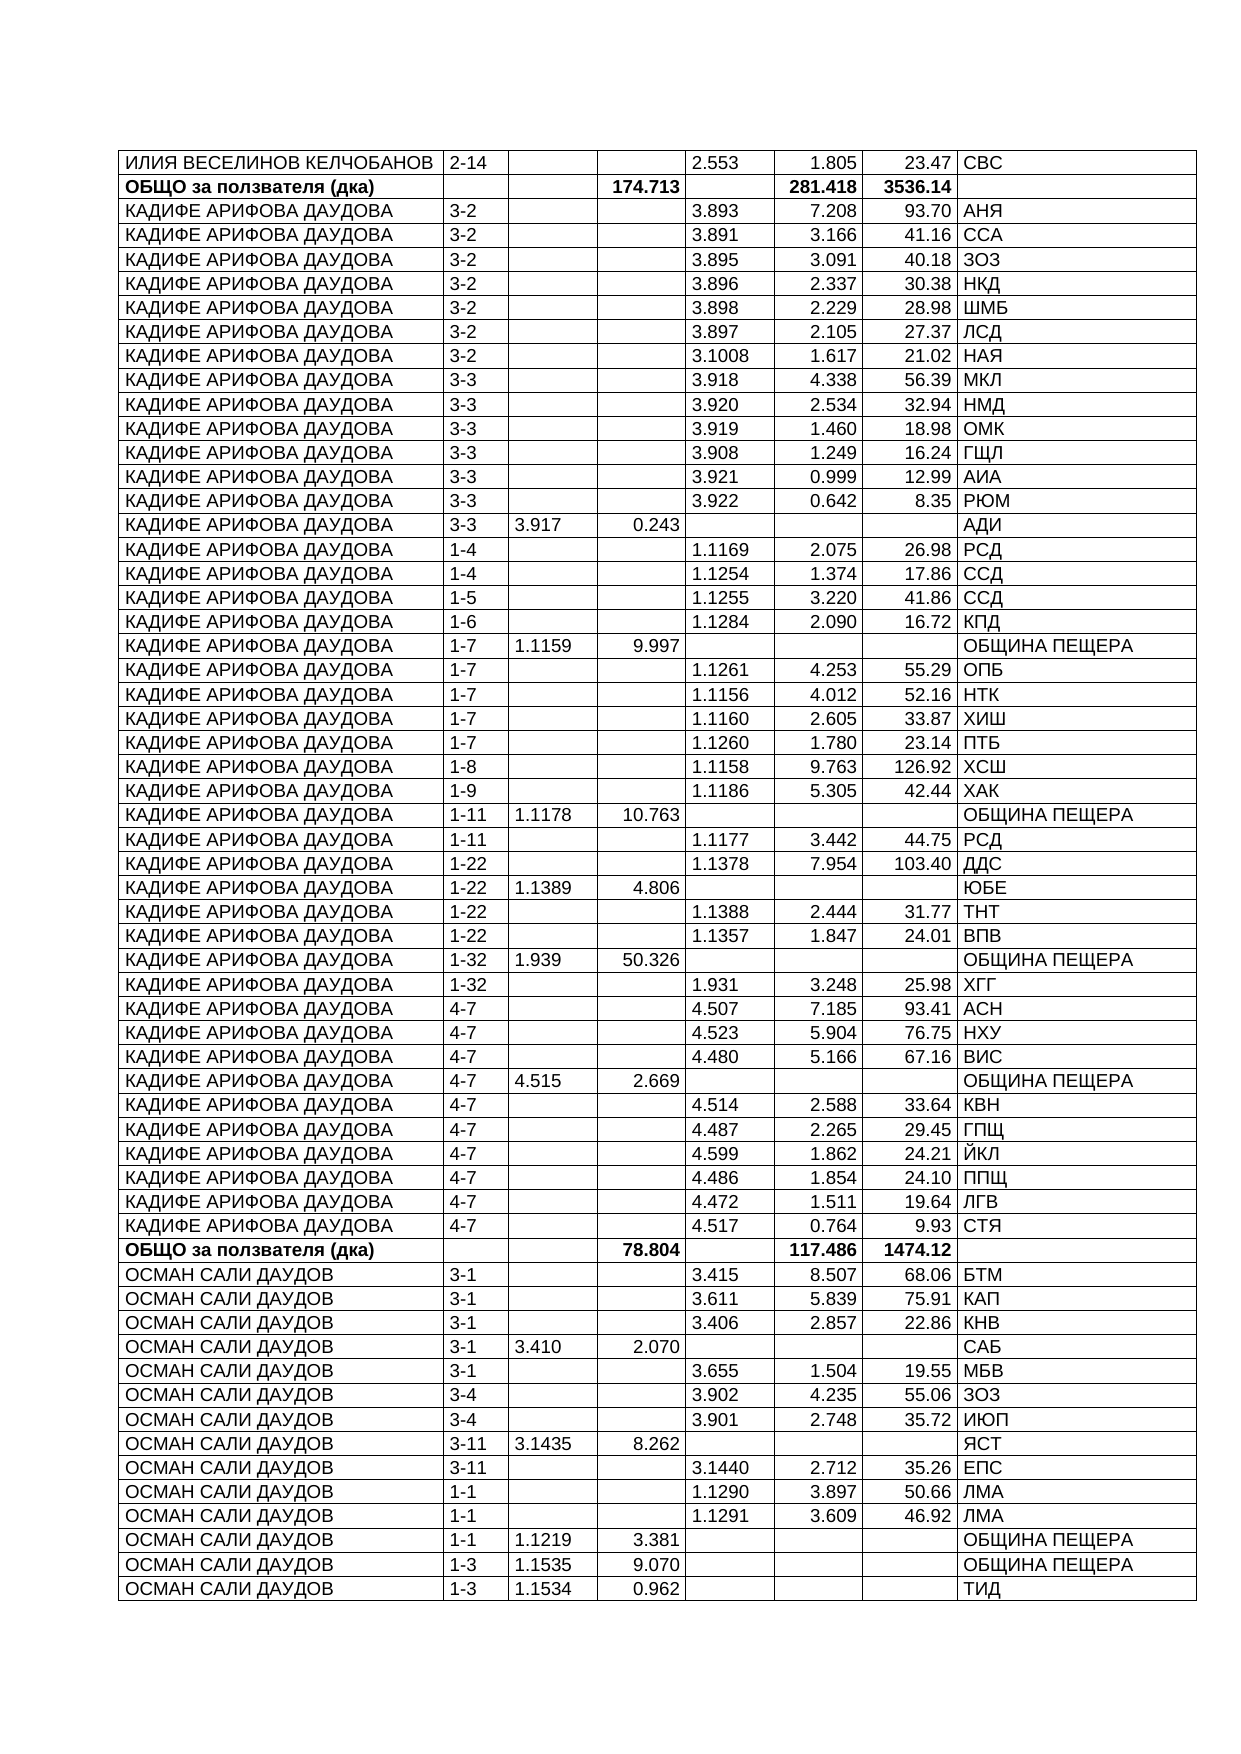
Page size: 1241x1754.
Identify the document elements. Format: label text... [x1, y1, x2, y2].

table_cell 22.86 [863, 1311, 957, 1334]
table_cell [509, 369, 597, 392]
table_cell 3-3 [444, 441, 508, 464]
table_cell [598, 997, 685, 1020]
table_cell [598, 320, 685, 343]
table_cell КАДИФЕ АРИФОВА ДАУДОВА [119, 441, 443, 464]
table_cell [598, 1311, 685, 1334]
table_cell [686, 1577, 774, 1600]
table_cell 1-22 [444, 876, 508, 899]
table_cell ЙКЛ [958, 1142, 1196, 1165]
table_cell 50.326 [598, 949, 685, 972]
table_cell 4-7 [444, 1045, 508, 1068]
table_cell [863, 1335, 957, 1358]
table_cell 0.999 [775, 465, 862, 488]
table_cell 93.41 [863, 997, 957, 1020]
table_cell [775, 949, 862, 972]
table_cell 30.38 [863, 272, 957, 295]
table_cell [598, 1359, 685, 1382]
table_cell 1-3 [444, 1553, 508, 1576]
table_cell 3.908 [686, 441, 774, 464]
table_cell 3-3 [444, 465, 508, 488]
table_cell 1-1 [444, 1504, 508, 1527]
table_cell 1-1 [444, 1480, 508, 1503]
table_cell 12.99 [863, 465, 957, 488]
table_cell [509, 779, 597, 802]
table_cell КАДИФЕ АРИФОВА ДАУДОВА [119, 344, 443, 367]
table_cell 76.75 [863, 1021, 957, 1044]
table_cell ЗОЗ [958, 1384, 1196, 1407]
table_cell 1-32 [444, 973, 508, 996]
table_cell ЛМА [958, 1480, 1196, 1503]
table_cell [775, 1335, 862, 1358]
table_cell 2.669 [598, 1069, 685, 1092]
table_cell 2.265 [775, 1118, 862, 1141]
table_cell ССД [958, 562, 1196, 585]
table_cell 41.86 [863, 586, 957, 609]
table_cell КАДИФЕ АРИФОВА ДАУДОВА [119, 465, 443, 488]
table_cell 1.939 [509, 949, 597, 972]
table_cell 9.070 [598, 1553, 685, 1576]
table_cell 3-3 [444, 514, 508, 537]
table_cell [863, 634, 957, 657]
table_cell 3-2 [444, 199, 508, 222]
table_cell 1.847 [775, 924, 862, 947]
table_cell 19.64 [863, 1190, 957, 1213]
table_cell ОБЩО за ползвателя (дка) [119, 1239, 443, 1262]
table_cell 4.507 [686, 997, 774, 1020]
table_cell 3.922 [686, 489, 774, 512]
table_cell [863, 804, 957, 827]
table_cell [444, 175, 508, 198]
table_cell 67.16 [863, 1045, 957, 1068]
table_cell 3-3 [444, 369, 508, 392]
table_cell 3-1 [444, 1359, 508, 1382]
table_cell 16.72 [863, 610, 957, 633]
table_cell МБВ [958, 1359, 1196, 1382]
table_cell 1-3 [444, 1577, 508, 1600]
table_cell БТМ [958, 1263, 1196, 1286]
table_cell [598, 1118, 685, 1141]
table_cell [509, 1408, 597, 1431]
table_cell [598, 199, 685, 222]
table_cell КАДИФЕ АРИФОВА ДАУДОВА [119, 296, 443, 319]
table_cell [775, 1432, 862, 1455]
table_cell 2.857 [775, 1311, 862, 1334]
table_cell КАДИФЕ АРИФОВА ДАУДОВА [119, 731, 443, 754]
table_cell [509, 393, 597, 416]
table_cell [598, 1021, 685, 1044]
table_cell [863, 949, 957, 972]
table_cell ССД [958, 586, 1196, 609]
table_cell [509, 199, 597, 222]
table_cell 1.1177 [686, 828, 774, 851]
table_cell [863, 1553, 957, 1576]
table_cell 68.06 [863, 1263, 957, 1286]
table_cell ОБЩИНА ПЕЩЕРА [958, 949, 1196, 972]
table_cell 2.070 [598, 1335, 685, 1358]
table_cell 1.1357 [686, 924, 774, 947]
table_cell ГЩЛ [958, 441, 1196, 464]
table_cell 1-22 [444, 900, 508, 923]
table_cell [509, 320, 597, 343]
table_cell КАДИФЕ АРИФОВА ДАУДОВА [119, 683, 443, 706]
table_cell 55.29 [863, 659, 957, 682]
table_cell [598, 344, 685, 367]
table_cell [509, 683, 597, 706]
table_cell 3-2 [444, 224, 508, 247]
table_cell [509, 538, 597, 561]
table_cell КАДИФЕ АРИФОВА ДАУДОВА [119, 1021, 443, 1044]
table_cell [598, 489, 685, 512]
table_cell [598, 393, 685, 416]
table_cell [958, 175, 1196, 198]
table_cell 40.18 [863, 248, 957, 271]
table_cell 2.605 [775, 707, 862, 730]
table_cell 32.94 [863, 393, 957, 416]
table_cell ОБЩО за ползвателя (дка) [119, 175, 443, 198]
table_cell 1.1178 [509, 804, 597, 827]
table_cell 2.090 [775, 610, 862, 633]
table_cell 4.012 [775, 683, 862, 706]
table_cell [958, 1239, 1196, 1262]
table_cell [509, 562, 597, 585]
table_cell 3.891 [686, 224, 774, 247]
table_cell КАДИФЕ АРИФОВА ДАУДОВА [119, 924, 443, 947]
table_cell КАДИФЕ АРИФОВА ДАУДОВА [119, 610, 443, 633]
table_cell 1-4 [444, 562, 508, 585]
table_cell 3-2 [444, 320, 508, 343]
table_cell [598, 1504, 685, 1527]
table_cell 103.40 [863, 852, 957, 875]
table_cell 1.1261 [686, 659, 774, 682]
table_cell [509, 1142, 597, 1165]
table_cell [509, 1214, 597, 1237]
table_cell [598, 586, 685, 609]
table_cell [775, 514, 862, 537]
table_cell [598, 610, 685, 633]
table_cell [598, 1287, 685, 1310]
table_cell КАДИФЕ АРИФОВА ДАУДОВА [119, 997, 443, 1020]
table_cell ЛСД [958, 320, 1196, 343]
table_cell ХСШ [958, 755, 1196, 778]
table_cell 4.487 [686, 1118, 774, 1141]
table_cell ЯСТ [958, 1432, 1196, 1455]
table_cell 3.1440 [686, 1456, 774, 1479]
table_cell ОСМАН САЛИ ДАУДОВ [119, 1456, 443, 1479]
table_cell 3.611 [686, 1287, 774, 1310]
table_cell [598, 369, 685, 392]
table_cell [509, 1359, 597, 1382]
table_cell 3.920 [686, 393, 774, 416]
table_cell 117.486 [775, 1239, 862, 1262]
table_cell КАДИФЕ АРИФОВА ДАУДОВА [119, 1045, 443, 1068]
table_cell 3.895 [686, 248, 774, 271]
table_cell 31.77 [863, 900, 957, 923]
table_cell [509, 1504, 597, 1527]
table_cell 0.764 [775, 1214, 862, 1237]
table_cell 2.553 [686, 151, 774, 174]
table_cell НХУ [958, 1021, 1196, 1044]
table_cell 3-2 [444, 344, 508, 367]
table_cell 3-11 [444, 1456, 508, 1479]
table_cell 26.98 [863, 538, 957, 561]
table_cell ЮБЕ [958, 876, 1196, 899]
table_cell 1.511 [775, 1190, 862, 1213]
table_cell КАДИФЕ АРИФОВА ДАУДОВА [119, 659, 443, 682]
table_cell КАДИФЕ АРИФОВА ДАУДОВА [119, 489, 443, 512]
table_cell [598, 683, 685, 706]
table_cell ОСМАН САЛИ ДАУДОВ [119, 1359, 443, 1382]
table_cell [863, 1432, 957, 1455]
table_cell [863, 1069, 957, 1092]
table_cell 5.305 [775, 779, 862, 802]
table_cell 3-11 [444, 1432, 508, 1455]
table_cell НАЯ [958, 344, 1196, 367]
table_cell 41.16 [863, 224, 957, 247]
table_cell [598, 272, 685, 295]
table_cell 1.1388 [686, 900, 774, 923]
table_cell КАДИФЕ АРИФОВА ДАУДОВА [119, 272, 443, 295]
table_cell [598, 562, 685, 585]
table_cell [598, 1190, 685, 1213]
table_cell 19.55 [863, 1359, 957, 1382]
table_cell 1.1255 [686, 586, 774, 609]
table_cell КАДИФЕ АРИФОВА ДАУДОВА [119, 804, 443, 827]
table_cell КАДИФЕ АРИФОВА ДАУДОВА [119, 562, 443, 585]
table_cell 1-9 [444, 779, 508, 802]
table_cell 3.655 [686, 1359, 774, 1382]
table_cell 3.902 [686, 1384, 774, 1407]
table_cell АНЯ [958, 199, 1196, 222]
table_cell [509, 997, 597, 1020]
table_cell 10.763 [598, 804, 685, 827]
table_cell 4.523 [686, 1021, 774, 1044]
table_cell 4-7 [444, 1094, 508, 1117]
table_cell [598, 659, 685, 682]
table_cell 3-3 [444, 393, 508, 416]
table_cell 3.1008 [686, 344, 774, 367]
table_cell [598, 1142, 685, 1165]
table_cell 174.713 [598, 175, 685, 198]
table_cell [598, 151, 685, 174]
table_cell [509, 973, 597, 996]
table_cell 1.1534 [509, 1577, 597, 1600]
table_cell КВН [958, 1094, 1196, 1117]
table_cell [509, 828, 597, 851]
table_cell [509, 272, 597, 295]
table_cell 1-7 [444, 634, 508, 657]
table_cell ЕПС [958, 1456, 1196, 1479]
table_cell 4-7 [444, 1190, 508, 1213]
table_cell ХИШ [958, 707, 1196, 730]
table_cell [509, 224, 597, 247]
table_cell [509, 1311, 597, 1334]
table_cell РЮМ [958, 489, 1196, 512]
table_cell КАДИФЕ АРИФОВА ДАУДОВА [119, 852, 443, 875]
table_cell ОБЩИНА ПЕЩЕРА [958, 634, 1196, 657]
table_cell КАДИФЕ АРИФОВА ДАУДОВА [119, 224, 443, 247]
table_cell [686, 1553, 774, 1576]
table_cell [444, 1239, 508, 1262]
table_cell КАДИФЕ АРИФОВА ДАУДОВА [119, 1166, 443, 1189]
table_cell [598, 900, 685, 923]
table_cell 8.35 [863, 489, 957, 512]
table_cell 1.931 [686, 973, 774, 996]
table_cell ОБЩИНА ПЕЩЕРА [958, 804, 1196, 827]
table_cell 1-7 [444, 683, 508, 706]
table_cell [509, 344, 597, 367]
table_cell [863, 1577, 957, 1600]
table_cell КАДИФЕ АРИФОВА ДАУДОВА [119, 369, 443, 392]
table_cell 1.1186 [686, 779, 774, 802]
table_cell КАП [958, 1287, 1196, 1310]
table_cell КАДИФЕ АРИФОВА ДАУДОВА [119, 1142, 443, 1165]
table_cell ППЩ [958, 1166, 1196, 1189]
table_cell [509, 586, 597, 609]
table_cell 3.609 [775, 1504, 862, 1527]
table_cell [686, 804, 774, 827]
table_cell [863, 514, 957, 537]
table_cell АДИ [958, 514, 1196, 537]
table_cell КАДИФЕ АРИФОВА ДАУДОВА [119, 586, 443, 609]
table_cell ГПЩ [958, 1118, 1196, 1141]
table_cell 4-7 [444, 1069, 508, 1092]
table_cell 4.514 [686, 1094, 774, 1117]
table_cell 1-8 [444, 755, 508, 778]
table_cell 1-6 [444, 610, 508, 633]
table_cell ОСМАН САЛИ ДАУДОВ [119, 1408, 443, 1431]
table_cell 1.1535 [509, 1553, 597, 1576]
table_cell ОСМАН САЛИ ДАУДОВ [119, 1553, 443, 1576]
table_cell [598, 441, 685, 464]
table_cell КАДИФЕ АРИФОВА ДАУДОВА [119, 1069, 443, 1092]
table_cell 1474.12 [863, 1239, 957, 1262]
table_cell КАДИФЕ АРИФОВА ДАУДОВА [119, 514, 443, 537]
table_cell ОМК [958, 417, 1196, 440]
table_cell 2-14 [444, 151, 508, 174]
table_cell 0.642 [775, 489, 862, 512]
table_cell 33.87 [863, 707, 957, 730]
table_cell КПД [958, 610, 1196, 633]
table_cell ОСМАН САЛИ ДАУДОВ [119, 1577, 443, 1600]
table_cell 2.105 [775, 320, 862, 343]
table_cell 3.406 [686, 1311, 774, 1334]
table_cell [598, 924, 685, 947]
table_cell ОБЩИНА ПЕЩЕРА [958, 1553, 1196, 1576]
table_cell КАДИФЕ АРИФОВА ДАУДОВА [119, 320, 443, 343]
table_cell 3.415 [686, 1263, 774, 1286]
table_cell [686, 949, 774, 972]
table_cell [775, 634, 862, 657]
table_cell КАДИФЕ АРИФОВА ДАУДОВА [119, 707, 443, 730]
table_cell 8.507 [775, 1263, 862, 1286]
table_cell 24.01 [863, 924, 957, 947]
table_cell 16.24 [863, 441, 957, 464]
table_cell [598, 1384, 685, 1407]
table_cell ЗОЗ [958, 248, 1196, 271]
table_cell [775, 1529, 862, 1552]
table_cell 3.901 [686, 1408, 774, 1431]
table_cell КАДИФЕ АРИФОВА ДАУДОВА [119, 1214, 443, 1237]
table_cell ССА [958, 224, 1196, 247]
table_cell 3.918 [686, 369, 774, 392]
table_cell 1.862 [775, 1142, 862, 1165]
table_cell 3-2 [444, 248, 508, 271]
table_cell 1.1291 [686, 1504, 774, 1527]
table_cell [686, 1529, 774, 1552]
table_cell [509, 1094, 597, 1117]
table_cell КАДИФЕ АРИФОВА ДАУДОВА [119, 538, 443, 561]
table_cell [598, 755, 685, 778]
table_cell [598, 1094, 685, 1117]
table_cell 2.444 [775, 900, 862, 923]
table_cell 9.93 [863, 1214, 957, 1237]
table_cell 4-7 [444, 997, 508, 1020]
table_cell ХГГ [958, 973, 1196, 996]
table_cell 46.92 [863, 1504, 957, 1527]
table_cell 24.21 [863, 1142, 957, 1165]
table_cell 3.919 [686, 417, 774, 440]
table_cell 3.917 [509, 514, 597, 537]
table_cell [509, 1239, 597, 1262]
table_cell МКЛ [958, 369, 1196, 392]
table_cell [509, 731, 597, 754]
table_cell [509, 1456, 597, 1479]
table_cell 0.243 [598, 514, 685, 537]
table_cell 3-3 [444, 417, 508, 440]
table_cell НМД [958, 393, 1196, 416]
table_cell [509, 248, 597, 271]
table_cell 5.839 [775, 1287, 862, 1310]
table_cell СВС [958, 151, 1196, 174]
table_cell 1-32 [444, 949, 508, 972]
table_cell 1.1156 [686, 683, 774, 706]
table_cell ШМБ [958, 296, 1196, 319]
table_cell 3.921 [686, 465, 774, 488]
table_cell 93.70 [863, 199, 957, 222]
table_cell [509, 659, 597, 682]
table_cell ОСМАН САЛИ ДАУДОВ [119, 1287, 443, 1310]
table_cell 3.381 [598, 1529, 685, 1552]
table_cell 35.72 [863, 1408, 957, 1431]
table_cell 2.075 [775, 538, 862, 561]
table_cell [598, 1214, 685, 1237]
table_cell 3.166 [775, 224, 862, 247]
table_cell ПТБ [958, 731, 1196, 754]
table_cell АИА [958, 465, 1196, 488]
table_cell [509, 151, 597, 174]
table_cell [119, 151, 443, 174]
table_cell КАДИФЕ АРИФОВА ДАУДОВА [119, 949, 443, 972]
table_cell 29.45 [863, 1118, 957, 1141]
table_cell ВПВ [958, 924, 1196, 947]
table_cell 3-1 [444, 1263, 508, 1286]
table_cell 21.02 [863, 344, 957, 367]
table_cell [509, 1166, 597, 1189]
table_cell 1.504 [775, 1359, 862, 1382]
table_cell 1-11 [444, 804, 508, 827]
table_cell [775, 1577, 862, 1600]
table_cell [686, 175, 774, 198]
table_cell 3.897 [686, 320, 774, 343]
table_cell [686, 514, 774, 537]
table_cell ОСМАН САЛИ ДАУДОВ [119, 1504, 443, 1527]
table_cell [509, 489, 597, 512]
table_cell ОСМАН САЛИ ДАУДОВ [119, 1529, 443, 1552]
table_cell 3.1435 [509, 1432, 597, 1455]
table_cell 1.1169 [686, 538, 774, 561]
table_cell 1-11 [444, 828, 508, 851]
table_cell [598, 828, 685, 851]
table_cell 3-4 [444, 1408, 508, 1431]
table_cell ОСМАН САЛИ ДАУДОВ [119, 1432, 443, 1455]
table_cell [598, 779, 685, 802]
table_cell ЛМА [958, 1504, 1196, 1527]
table_cell [598, 538, 685, 561]
table_cell [509, 924, 597, 947]
table_cell [509, 1384, 597, 1407]
table_cell [686, 1335, 774, 1358]
table_cell [598, 296, 685, 319]
table_cell КАДИФЕ АРИФОВА ДАУДОВА [119, 755, 443, 778]
table_cell 3.410 [509, 1335, 597, 1358]
table_cell [598, 1480, 685, 1503]
table_cell 3-2 [444, 272, 508, 295]
table_cell КАДИФЕ АРИФОВА ДАУДОВА [119, 393, 443, 416]
table_cell [598, 852, 685, 875]
table_cell [509, 1045, 597, 1068]
table_cell 1.1254 [686, 562, 774, 585]
table_cell 4.517 [686, 1214, 774, 1237]
table_cell 24.10 [863, 1166, 957, 1189]
table_cell КАДИФЕ АРИФОВА ДАУДОВА [119, 900, 443, 923]
table_cell ОБЩИНА ПЕЩЕРА [958, 1069, 1196, 1092]
table_cell 3-3 [444, 489, 508, 512]
table_cell [598, 1456, 685, 1479]
table_cell [509, 175, 597, 198]
table_cell 1.1158 [686, 755, 774, 778]
table_cell 18.98 [863, 417, 957, 440]
table_cell 1.805 [775, 151, 862, 174]
table_cell 4.515 [509, 1069, 597, 1092]
table_cell 1.1219 [509, 1529, 597, 1552]
table_cell [775, 1553, 862, 1576]
table_cell [775, 876, 862, 899]
table_cell [598, 731, 685, 754]
table_cell 2.748 [775, 1408, 862, 1431]
table_cell 3.442 [775, 828, 862, 851]
table_cell [509, 1021, 597, 1044]
table_cell [775, 804, 862, 827]
table_cell 3536.14 [863, 175, 957, 198]
table_cell 4-7 [444, 1142, 508, 1165]
table_cell КАДИФЕ АРИФОВА ДАУДОВА [119, 1094, 443, 1117]
table_cell САБ [958, 1335, 1196, 1358]
table_cell КАДИФЕ АРИФОВА ДАУДОВА [119, 779, 443, 802]
table_cell 1.249 [775, 441, 862, 464]
table_cell ОПБ [958, 659, 1196, 682]
table_cell 4.599 [686, 1142, 774, 1165]
table_cell 5.904 [775, 1021, 862, 1044]
table_cell [509, 852, 597, 875]
table_cell 4.338 [775, 369, 862, 392]
table_cell 8.262 [598, 1432, 685, 1455]
table_cell ДДС [958, 852, 1196, 875]
table_cell 4.235 [775, 1384, 862, 1407]
table_cell [509, 755, 597, 778]
table_cell 56.39 [863, 369, 957, 392]
table_cell 42.44 [863, 779, 957, 802]
table_cell ВИС [958, 1045, 1196, 1068]
table_cell 4-7 [444, 1118, 508, 1141]
table_cell 9.997 [598, 634, 685, 657]
table_cell 0.962 [598, 1577, 685, 1600]
table_cell КАДИФЕ АРИФОВА ДАУДОВА [119, 1118, 443, 1141]
table_cell 1.1290 [686, 1480, 774, 1503]
table_cell 281.418 [775, 175, 862, 198]
table_cell 1.780 [775, 731, 862, 754]
table_cell [863, 876, 957, 899]
table_cell КАДИФЕ АРИФОВА ДАУДОВА [119, 973, 443, 996]
table_cell КАДИФЕ АРИФОВА ДАУДОВА [119, 634, 443, 657]
table_cell КАДИФЕ АРИФОВА ДАУДОВА [119, 1190, 443, 1213]
table_cell 55.06 [863, 1384, 957, 1407]
table_cell [598, 1263, 685, 1286]
table_cell [686, 1432, 774, 1455]
table_cell 3-1 [444, 1287, 508, 1310]
table_cell [509, 900, 597, 923]
table_cell 4-7 [444, 1021, 508, 1044]
table_cell 1.1378 [686, 852, 774, 875]
table_cell 44.75 [863, 828, 957, 851]
table_cell 2.337 [775, 272, 862, 295]
table_cell 75.91 [863, 1287, 957, 1310]
table_cell 7.954 [775, 852, 862, 875]
table_cell 3-2 [444, 296, 508, 319]
table_cell [509, 610, 597, 633]
table_cell ЛГВ [958, 1190, 1196, 1213]
table_cell [509, 465, 597, 488]
table_cell 2.534 [775, 393, 862, 416]
table_cell 1.460 [775, 417, 862, 440]
table_cell 7.208 [775, 199, 862, 222]
table_cell 35.26 [863, 1456, 957, 1479]
table_cell 2.229 [775, 296, 862, 319]
table_cell 1.1160 [686, 707, 774, 730]
table_cell 23.47 [863, 151, 957, 174]
table_cell 1-5 [444, 586, 508, 609]
table_cell [686, 876, 774, 899]
table_cell ТНТ [958, 900, 1196, 923]
table_cell [598, 224, 685, 247]
table_cell [598, 465, 685, 488]
table_cell ОСМАН САЛИ ДАУДОВ [119, 1384, 443, 1407]
table_cell 1.1389 [509, 876, 597, 899]
table_cell СТЯ [958, 1214, 1196, 1237]
table_cell 3.091 [775, 248, 862, 271]
table_cell [509, 1190, 597, 1213]
table_cell 28.98 [863, 296, 957, 319]
table_cell ОСМАН САЛИ ДАУДОВ [119, 1480, 443, 1503]
table_cell 3-4 [444, 1384, 508, 1407]
table_cell КАДИФЕ АРИФОВА ДАУДОВА [119, 248, 443, 271]
table_cell НКД [958, 272, 1196, 295]
table_cell 1.374 [775, 562, 862, 585]
table_cell ОБЩИНА ПЕЩЕРА [958, 1529, 1196, 1552]
table_cell 4.480 [686, 1045, 774, 1068]
table_cell ТИД [958, 1577, 1196, 1600]
table_cell 9.763 [775, 755, 862, 778]
table_cell [509, 1480, 597, 1503]
table_cell КНВ [958, 1311, 1196, 1334]
table_cell 126.92 [863, 755, 957, 778]
table_cell РСД [958, 538, 1196, 561]
table_cell [686, 1239, 774, 1262]
table_cell [598, 1408, 685, 1431]
table_cell 1-22 [444, 852, 508, 875]
table_cell НТК [958, 683, 1196, 706]
table_cell 1-4 [444, 538, 508, 561]
table_cell 3.893 [686, 199, 774, 222]
table_cell [598, 417, 685, 440]
table_cell [598, 707, 685, 730]
table_cell 3.248 [775, 973, 862, 996]
table_cell [509, 441, 597, 464]
table_cell 4-7 [444, 1166, 508, 1189]
table_cell 1-7 [444, 659, 508, 682]
table_cell [598, 973, 685, 996]
table_cell 2.712 [775, 1456, 862, 1479]
table_cell 1-22 [444, 924, 508, 947]
table_cell 50.66 [863, 1480, 957, 1503]
table_cell [509, 417, 597, 440]
table_cell [598, 1166, 685, 1189]
table_cell 3.897 [775, 1480, 862, 1503]
table_cell [686, 1069, 774, 1092]
table_cell КАДИФЕ АРИФОВА ДАУДОВА [119, 199, 443, 222]
table_cell 1-7 [444, 707, 508, 730]
table_cell 4-7 [444, 1214, 508, 1237]
table_cell [509, 1287, 597, 1310]
table_cell [509, 1118, 597, 1141]
table_cell [686, 634, 774, 657]
table_cell 33.64 [863, 1094, 957, 1117]
table_cell ОСМАН САЛИ ДАУДОВ [119, 1263, 443, 1286]
table_cell 27.37 [863, 320, 957, 343]
table_cell [598, 1045, 685, 1068]
table_cell 7.185 [775, 997, 862, 1020]
table_cell 3-1 [444, 1311, 508, 1334]
table_cell 3.898 [686, 296, 774, 319]
table_cell КАДИФЕ АРИФОВА ДАУДОВА [119, 417, 443, 440]
table_cell КАДИФЕ АРИФОВА ДАУДОВА [119, 876, 443, 899]
table_cell 4.472 [686, 1190, 774, 1213]
table_cell 1-1 [444, 1529, 508, 1552]
table_cell 23.14 [863, 731, 957, 754]
table_cell РСД [958, 828, 1196, 851]
table_cell КАДИФЕ АРИФОВА ДАУДОВА [119, 828, 443, 851]
table_cell 1-7 [444, 731, 508, 754]
table_cell 17.86 [863, 562, 957, 585]
table_cell ХАК [958, 779, 1196, 802]
table_cell ОСМАН САЛИ ДАУДОВ [119, 1335, 443, 1358]
table_cell 4.806 [598, 876, 685, 899]
table_cell ИЮП [958, 1408, 1196, 1431]
table_cell 3-1 [444, 1335, 508, 1358]
table_cell 5.166 [775, 1045, 862, 1068]
table_cell [598, 248, 685, 271]
table_cell 52.16 [863, 683, 957, 706]
table_cell [509, 296, 597, 319]
table_cell ОСМАН САЛИ ДАУДОВ [119, 1311, 443, 1334]
table_cell 1.1284 [686, 610, 774, 633]
table_cell 25.98 [863, 973, 957, 996]
table_cell 1.617 [775, 344, 862, 367]
table_cell 1.1159 [509, 634, 597, 657]
table_cell [509, 707, 597, 730]
table_cell АСН [958, 997, 1196, 1020]
table_cell 3.896 [686, 272, 774, 295]
table_cell [863, 1529, 957, 1552]
table_cell 4.486 [686, 1166, 774, 1189]
table_cell 3.220 [775, 586, 862, 609]
table_cell [509, 1263, 597, 1286]
table_cell 1.1260 [686, 731, 774, 754]
table_cell 78.804 [598, 1239, 685, 1262]
table_cell 1.854 [775, 1166, 862, 1189]
table_cell [775, 1069, 862, 1092]
table_cell 2.588 [775, 1094, 862, 1117]
table_cell 4.253 [775, 659, 862, 682]
